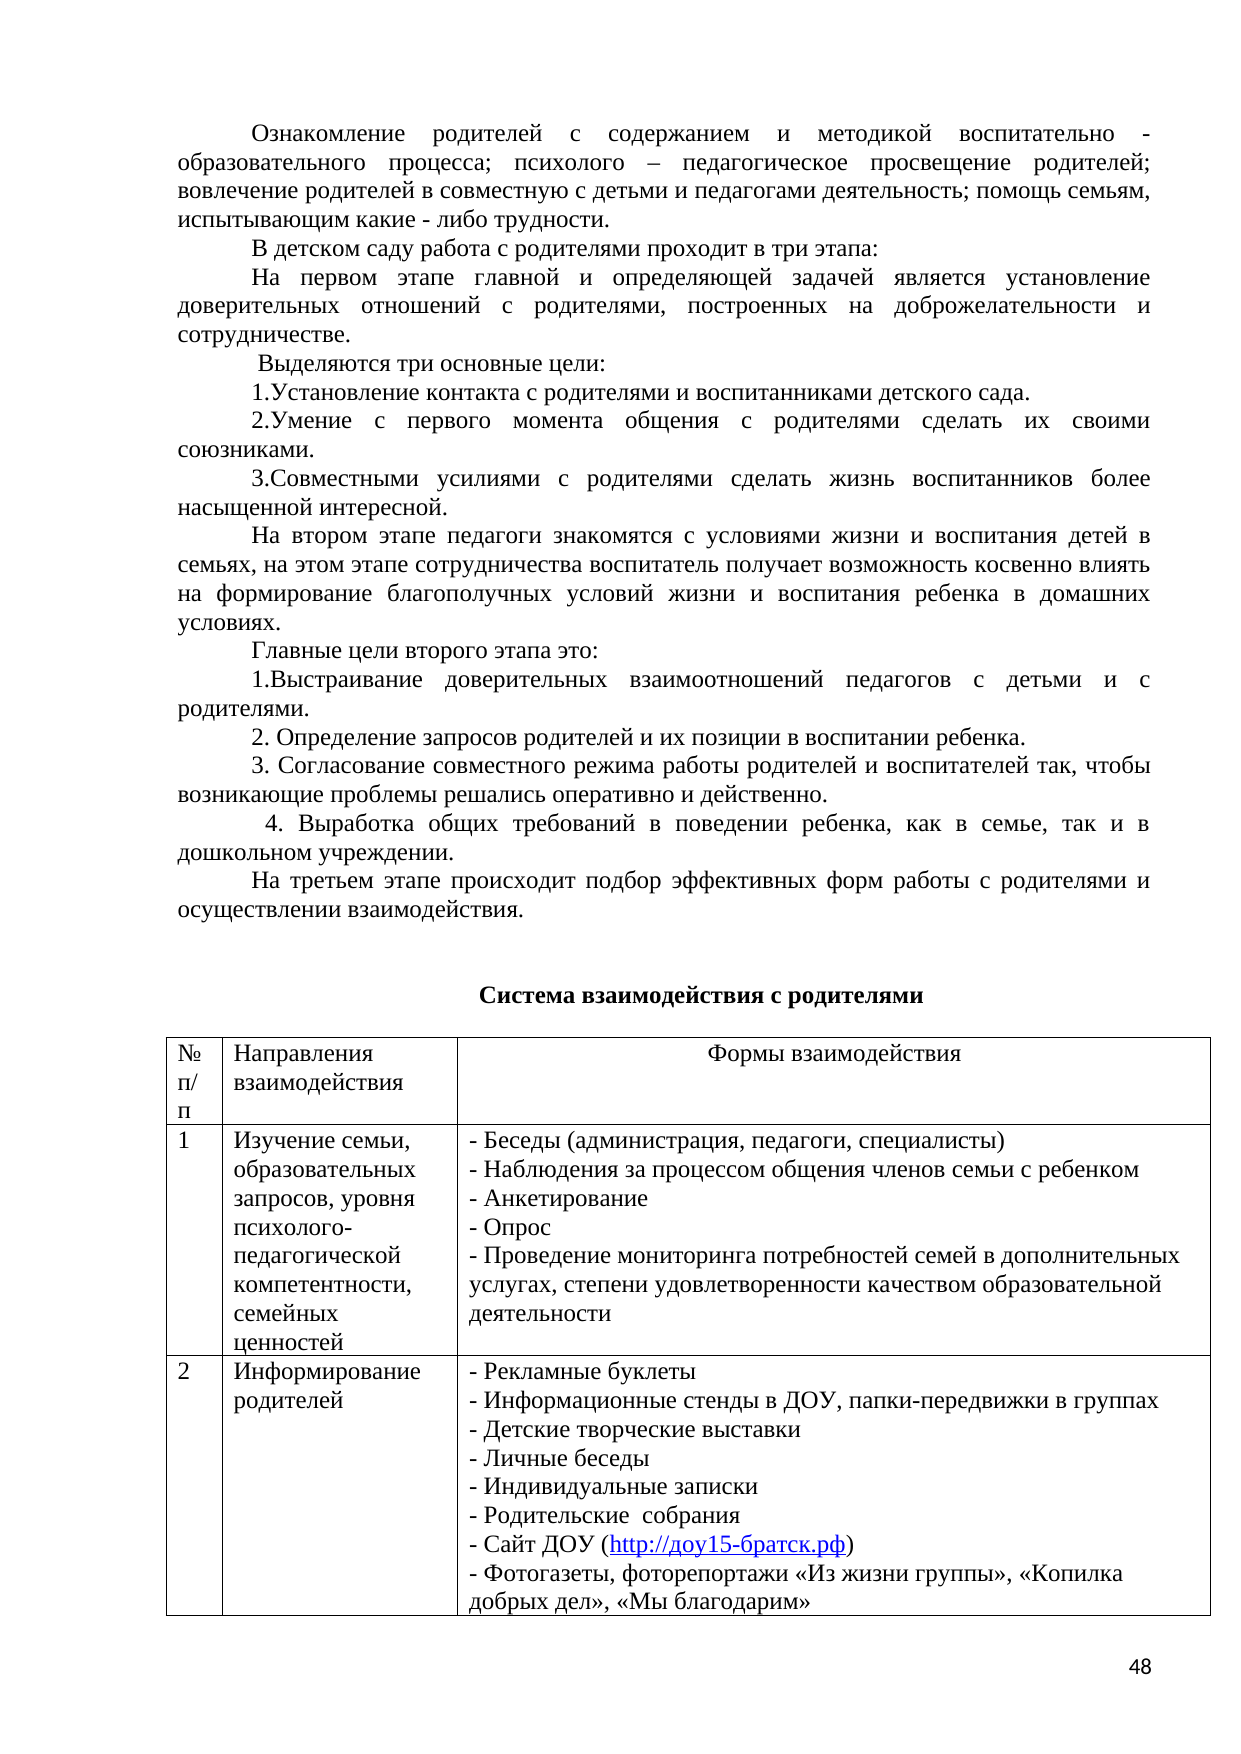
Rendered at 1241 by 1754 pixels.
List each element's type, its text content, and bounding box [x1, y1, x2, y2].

table_header № п/п [167, 1038, 222, 1124]
text Система взаимодействия с родителями [177, 981, 1152, 1009]
text На втором этапе педагоги знакомятся с условиями жизни и воспитания детей в семьях, на этом этапе сотрудничества воспитатель получает возможность косвенно влиять на формирование благополучных условий жизни и воспитания ребенка в домашних условиях. [177, 521, 1152, 636]
text На первом этапе главной и определяющей задачей является установление доверительных отношений с родителями, построенных на доброжелательности и сотрудничестве. [177, 262, 1152, 348]
table_cell 2 [167, 1356, 222, 1615]
text 2.Умение с первого момента общения с родителями сделать их своими союзниками. [177, 406, 1152, 463]
table_header Формы взаимодействия [458, 1038, 1210, 1124]
text 3.Совместными усилиями с родителями сделать жизнь воспитанников более насыщенной интересной. [177, 463, 1152, 521]
text 3. Согласование совместного режима работы родителей и воспитателей так, чтобы возникающие проблемы решались оперативно и действенно. [177, 751, 1152, 808]
text На третьем этапе происходит подбор эффективных форм работы с родителями и осуществлении взаимодействия. [177, 866, 1152, 923]
text В детском саду работа с родителями проходит в три этапа: [177, 233, 1152, 262]
text 1.Выстраивание доверительных взаимоотношений педагогов с детьми и с родителями. [177, 664, 1152, 722]
text Ознакомление родителей с содержанием и методикой воспитательно - образовательного процесса; психолого – педагогическое просвещение родителей; вовлечение родителей в совместную с детьми и педагогами деятельность; помощь семьям, испытывающим какие - либо трудности. [177, 118, 1152, 233]
text 2. Определение запросов родителей и их позиции в воспитании ребенка. [177, 722, 1152, 751]
table_header Направления взаимодействия [223, 1038, 457, 1124]
text 4. Выработка общих требований в поведении ребенка, как в семье, так и в дошкольном учреждении. [177, 808, 1152, 866]
text Главные цели второго этапа это: [177, 636, 1152, 664]
table_cell 1 [167, 1125, 222, 1355]
table_cell - Беседы (администрация, педагоги, специалисты) - Наблюдения за процессом общения членов семьи с ребенком - Анкетирование - Опрос - Проведение мониторинга потребностей семей в дополнительных услугах, степени удовлетворенности качеством образовательной деятельности [458, 1125, 1210, 1355]
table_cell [223, 1356, 457, 1615]
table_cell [458, 1356, 1210, 1615]
table_cell Изучение семьи, образовательных запросов, уровня психолого-педагогической компетентности, семейных ценностей [223, 1125, 457, 1355]
text Выделяются три основные цели: [177, 348, 1152, 377]
text 1.Установление контакта с родителями и воспитанниками детского сада. [177, 377, 1152, 406]
